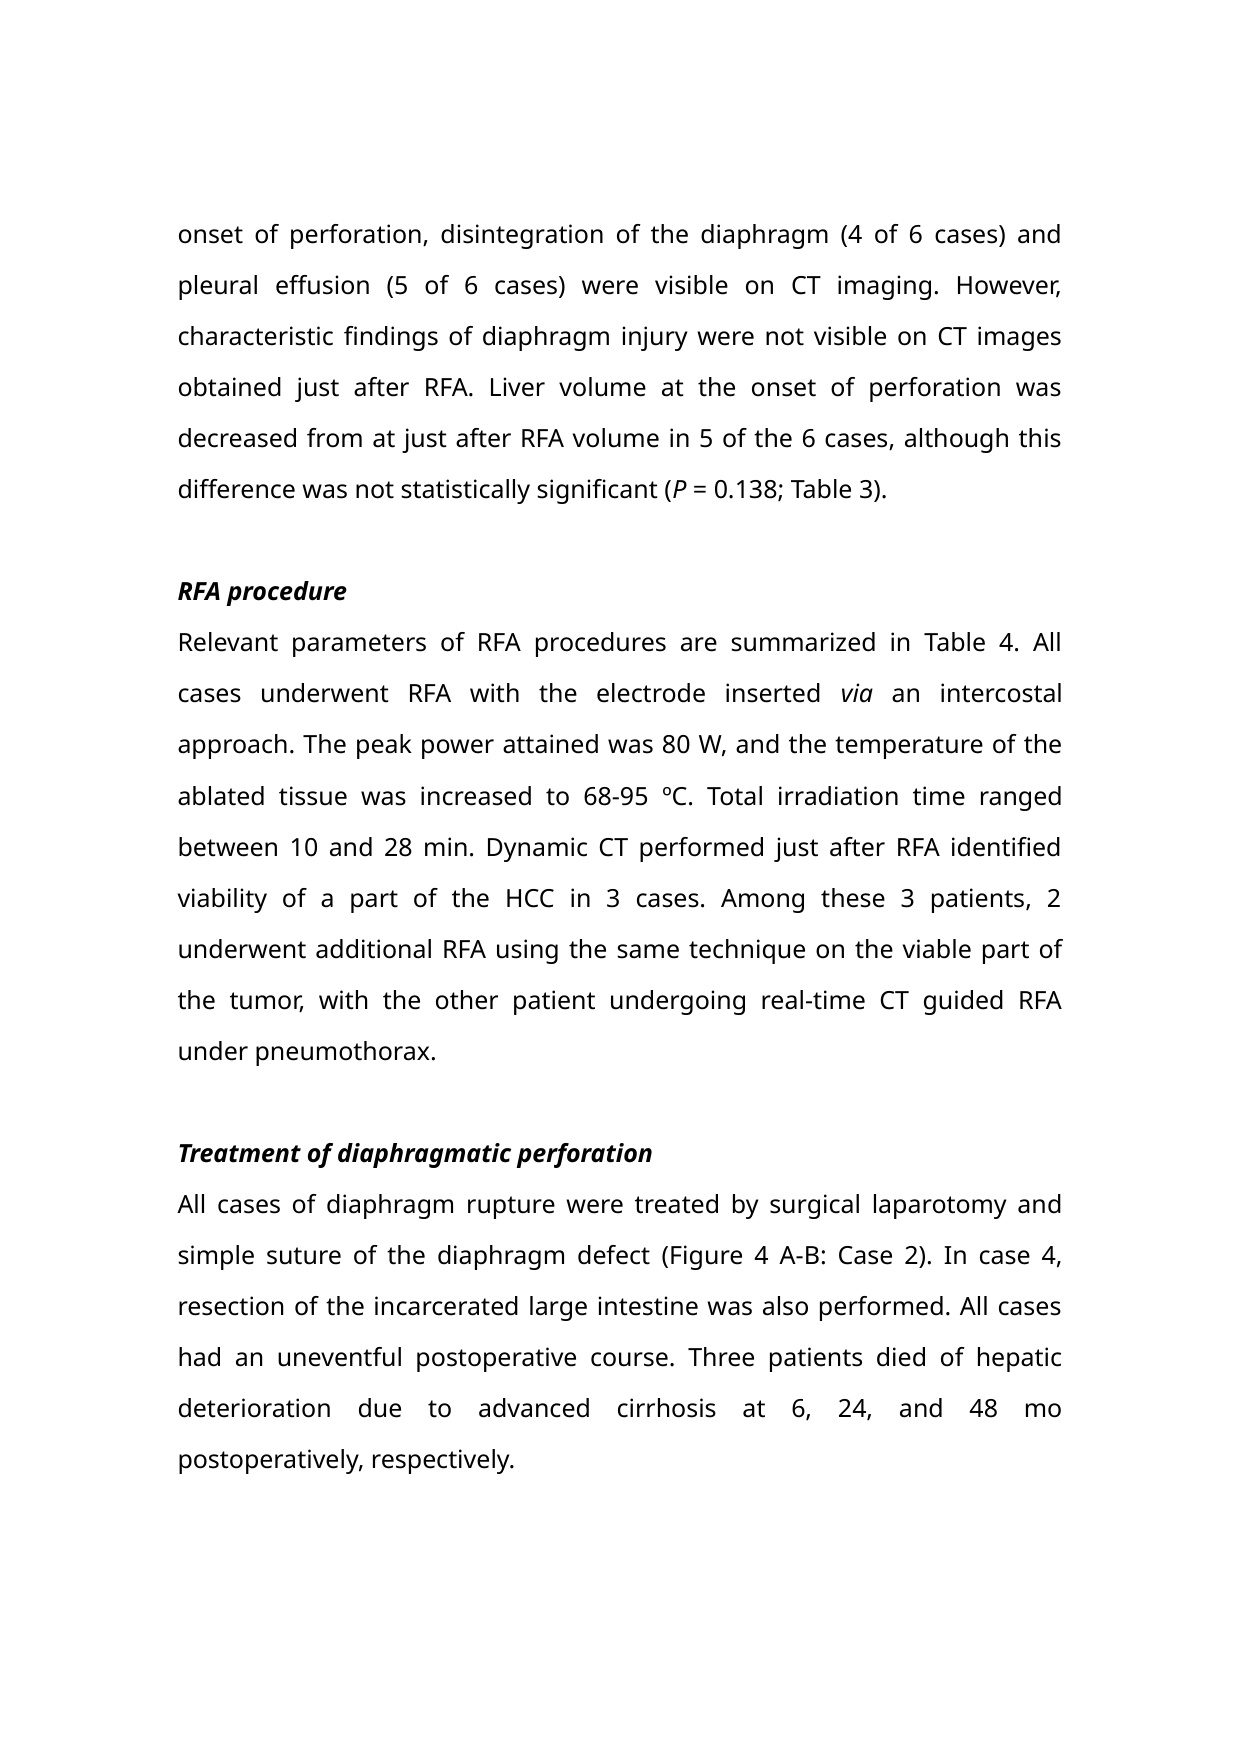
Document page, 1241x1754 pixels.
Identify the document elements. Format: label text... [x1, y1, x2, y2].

text All cases of diaphragm rupture were treated by surgical laparotomy and simple suture of the diaphragm defect (Figure 4 A-B: Case 2). In case 4, resection of the incarcerated large intestine was also performed. All cases had an uneventful postoperative course. Three patients died of hepatic deterioration due to advanced cirrhosis at 6, 24, and 48 mo postoperatively, respectively. [177, 1187, 1063, 1476]
text RFA procedure [177, 574, 1063, 608]
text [177, 217, 1063, 506]
text Relevant parameters of RFA procedures are summarized in Table 4. All cases underwent RFA with the electrode inserted via an intercostal approach. The peak power attained was 80 W, and the temperature of the ablated tissue was increased to 68-95 ºC. Total irradiation time ranged between 10 and 28 min. Dynamic CT performed just after RFA identified viability of a part of the HCC in 3 cases. Among these 3 patients, 2 underwent additional RFA using the same technique on the viable part of the tumor, with the other patient undergoing real-time CT guided RFA under pneumothorax. [177, 625, 1063, 1067]
text Treatment of diaphragmatic perforation [177, 1136, 1063, 1169]
